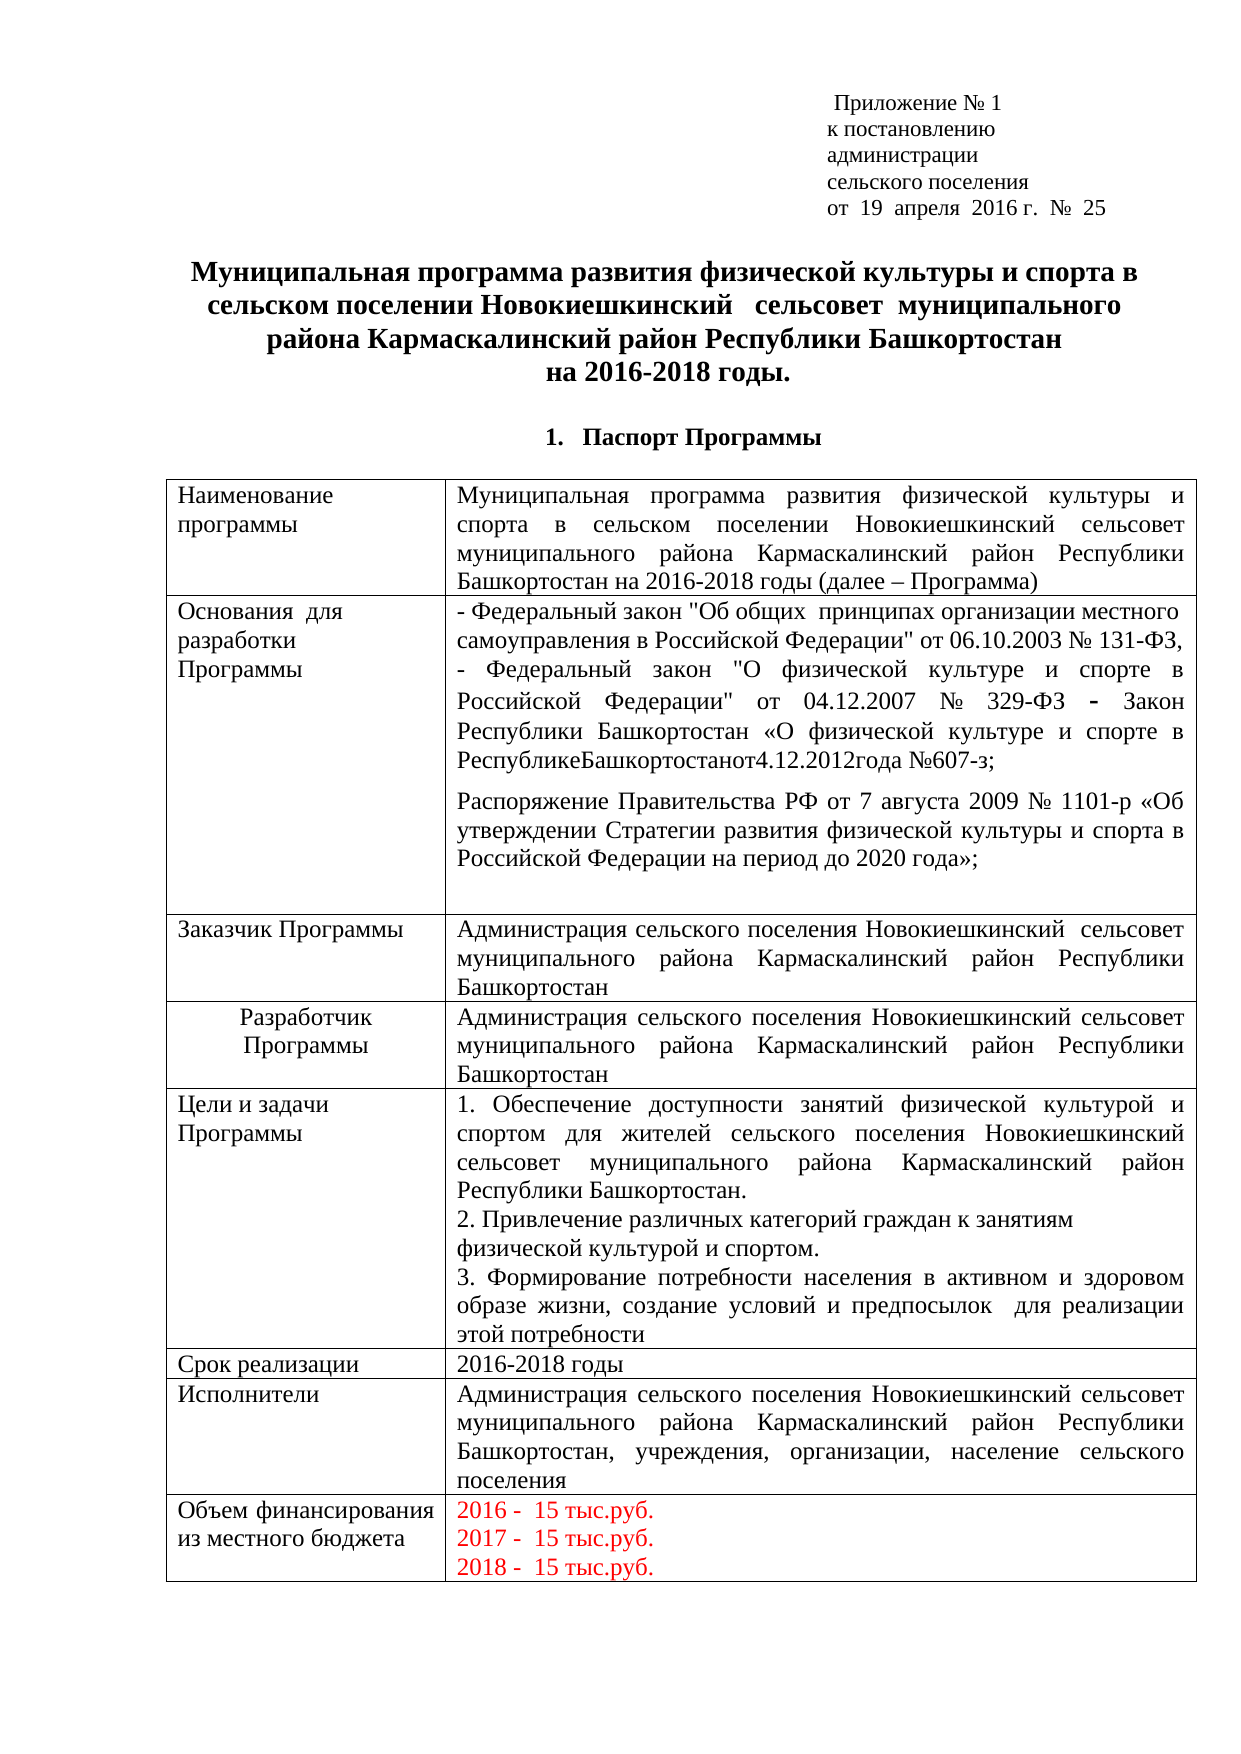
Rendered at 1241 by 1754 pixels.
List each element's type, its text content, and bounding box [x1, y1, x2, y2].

text Муниципальная программа развития физической культуры и спорта в сельском поселении Новокиешкинский сельсовет муниципального района Кармаскалинский район Республики Башкортостан [177, 254, 1152, 354]
text сельского поселения [827, 168, 1152, 194]
text на 2016-2018 годы. [177, 354, 1152, 388]
table_header Наименование программы [167, 480, 445, 595]
list Паспорт Программы [215, 422, 1152, 450]
table_cell Администрация сельского поселения Новокиешкинский сельсовет муниципального района Кармаскалинский район Республики Башкортостан [446, 915, 1196, 1001]
table_cell 1. Обеспечение доступности занятий физической культурой и спортом для жителей сельского поселения Новокиешкинский сельсовет муниципального района Кармаскалинский район Республики Башкортостан. 2. Привлечение различных категорий граждан к занятиям физической культурой и спортом. 3. Формирование потребности населения в активном и здоровом образе жизни, создание условий и предпосылок для реализации этой потребности [446, 1089, 1196, 1348]
table_cell - Федеральный закон "Об общих принципах организации местного самоуправления в Российской Федерации" от 06.10.2003 № 131-ФЗ, - Федеральный закон "О физической культуре и спорте в Российской Федерации" от 04.12.2007 № 329-ФЗ - Закон Республики Башкортостан «О физической культуре и спорте в РеспубликеБашкортостанот4.12.2012года №607-з; Распоряжение Правительства РФ от 7 августа 2009 № 1101-р «Об утверждении Стратегии развития физической культуры и спорта в Российской Федерации на период до 2020 года»; [446, 596, 1196, 913]
table_cell Цели и задачи Программы [167, 1089, 445, 1348]
table_cell Объем финансирования из местного бюджета [167, 1495, 445, 1581]
table_cell Исполнители [167, 1379, 445, 1494]
table_header Муниципальная программа развития физической культуры и спорта в сельском поселении Новокиешкинский сельсовет муниципального района Кармаскалинский район Республики Башкортостан на 2016-2018 годы (далее – Программа) [446, 480, 1196, 595]
table_cell 2016-2018 годы [446, 1349, 1196, 1378]
text Приложение № 1 [177, 89, 1152, 115]
table_cell Разработчик Программы [167, 1002, 445, 1088]
table_cell Основания для разработки Программы [167, 596, 445, 913]
table_cell Администрация сельского поселения Новокиешкинский сельсовет муниципального района Кармаскалинский район Республики Башкортостан, учреждения, организации, население сельского поселения [446, 1379, 1196, 1494]
table_cell Заказчик Программы [167, 915, 445, 1001]
table_cell 2016 - 15 тыс.руб. 2017 - 15 тыс.руб. 2018 - 15 тыс.руб. [446, 1495, 1196, 1581]
table_cell Администрация сельского поселения Новокиешкинский сельсовет муниципального района Кармаскалинский район Республики Башкортостан [446, 1002, 1196, 1088]
table_cell Срок реализации [167, 1349, 445, 1378]
text от 19 апреля 2016 г. № 25 [827, 194, 1152, 220]
text к постановлению администрации [827, 115, 1152, 168]
